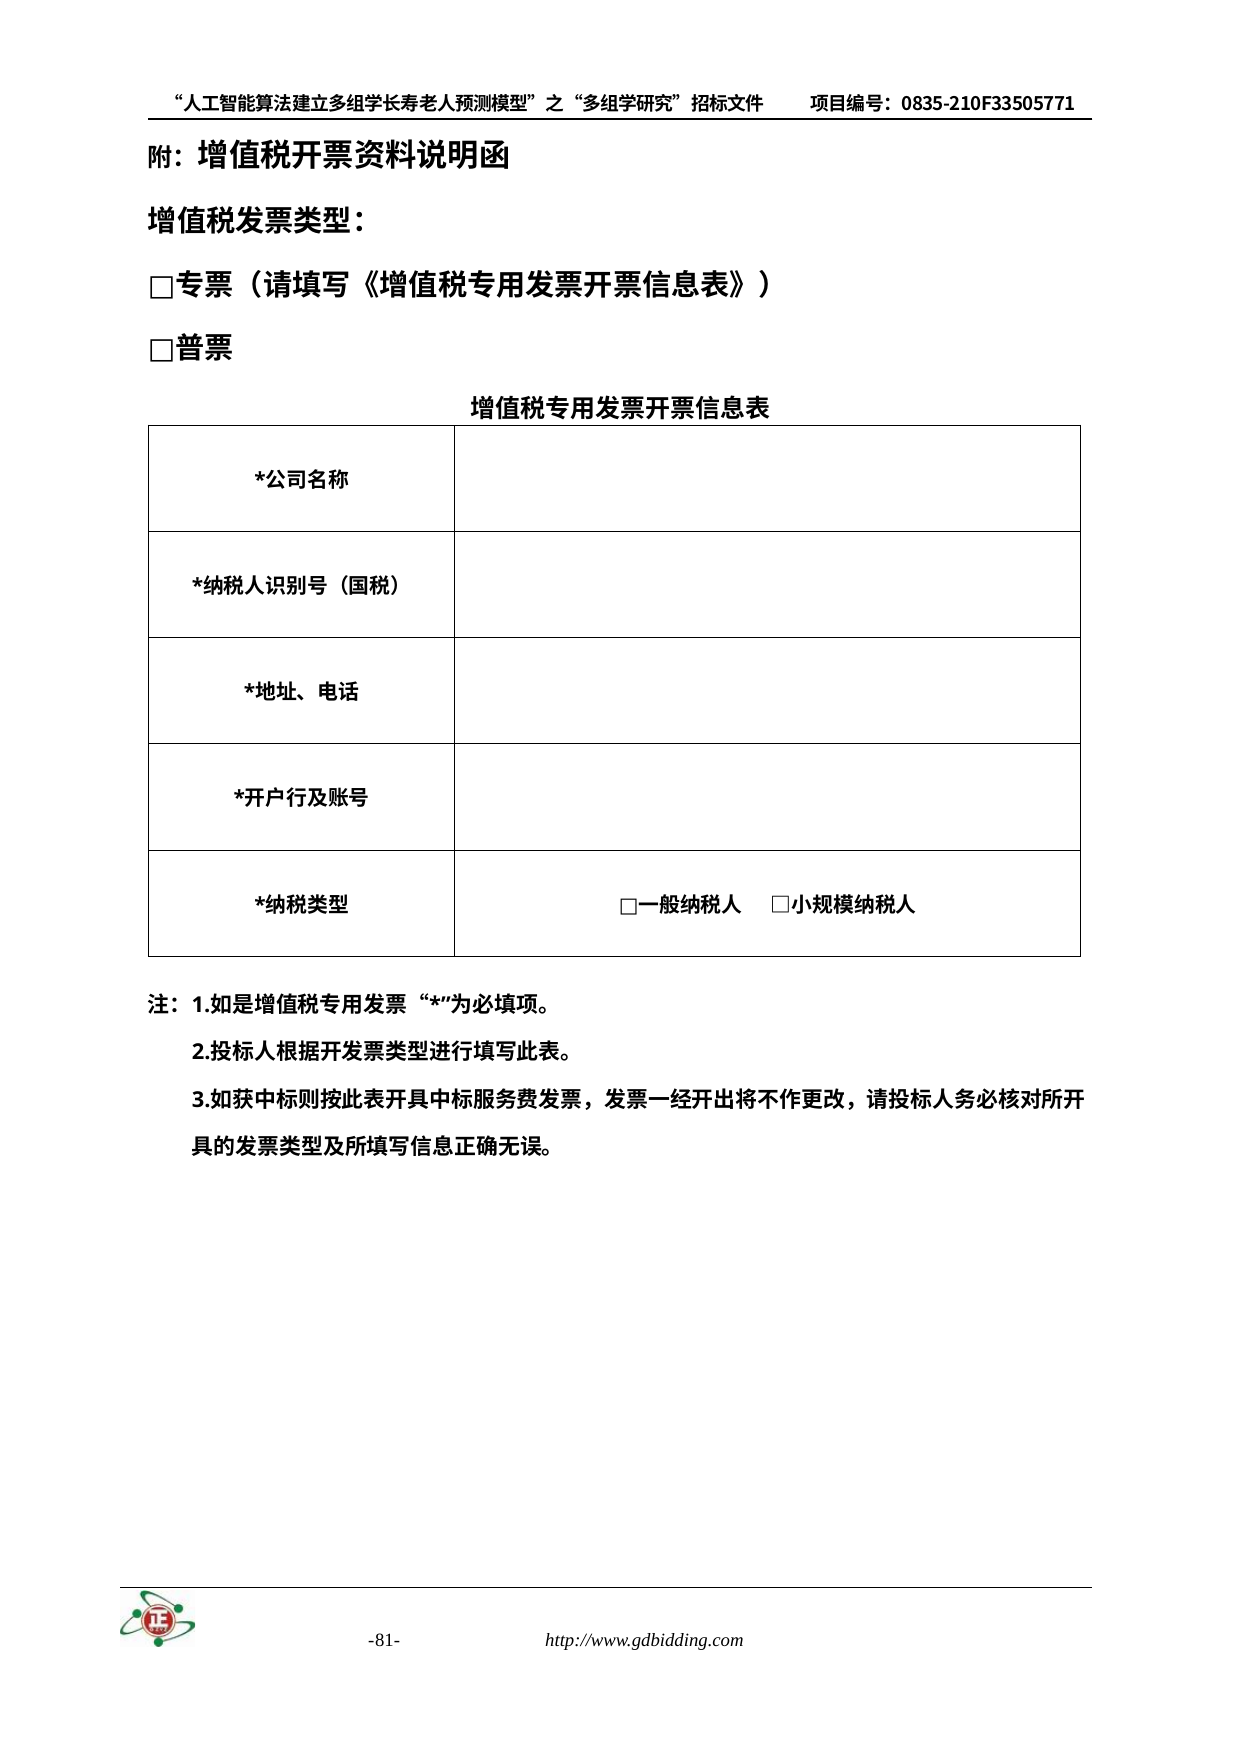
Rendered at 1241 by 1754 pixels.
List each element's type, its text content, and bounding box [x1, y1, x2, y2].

text 增值税专用发票开票信息表 [148, 388, 1092, 424]
text 3.如获中标则按此表开具中标服务费发票，发票一经开出将不作更改，请投标人务必核对所开具的发票类型及所填写信息正确无误。 [192, 1082, 1092, 1161]
text □专票（请填写《增值税专用发票开票信息表》） [148, 261, 1048, 303]
text 增值税发票类型： [148, 198, 1048, 240]
picture [120, 1590, 195, 1647]
table_header [455, 426, 1080, 531]
text □普票 [148, 325, 1048, 367]
table_cell [455, 744, 1080, 849]
table_cell *纳税人识别号（国税） [149, 532, 454, 637]
text 附：增值税开票资料说明函 [148, 130, 1092, 175]
text 注：1.如是增值税专用发票“*”为必填项。 [148, 987, 1092, 1018]
table_cell [455, 638, 1080, 743]
table_cell *地址、电话 [149, 638, 454, 743]
table_cell *纳税类型 [149, 851, 454, 956]
text 2.投标人根据开发票类型进行填写此表。 [192, 1034, 1092, 1066]
table_header *公司名称 [149, 426, 454, 531]
table_cell □一般纳税人 □小规模纳税人 [455, 851, 1080, 956]
table_cell [455, 532, 1080, 637]
table_cell *开户行及账号 [149, 744, 454, 849]
